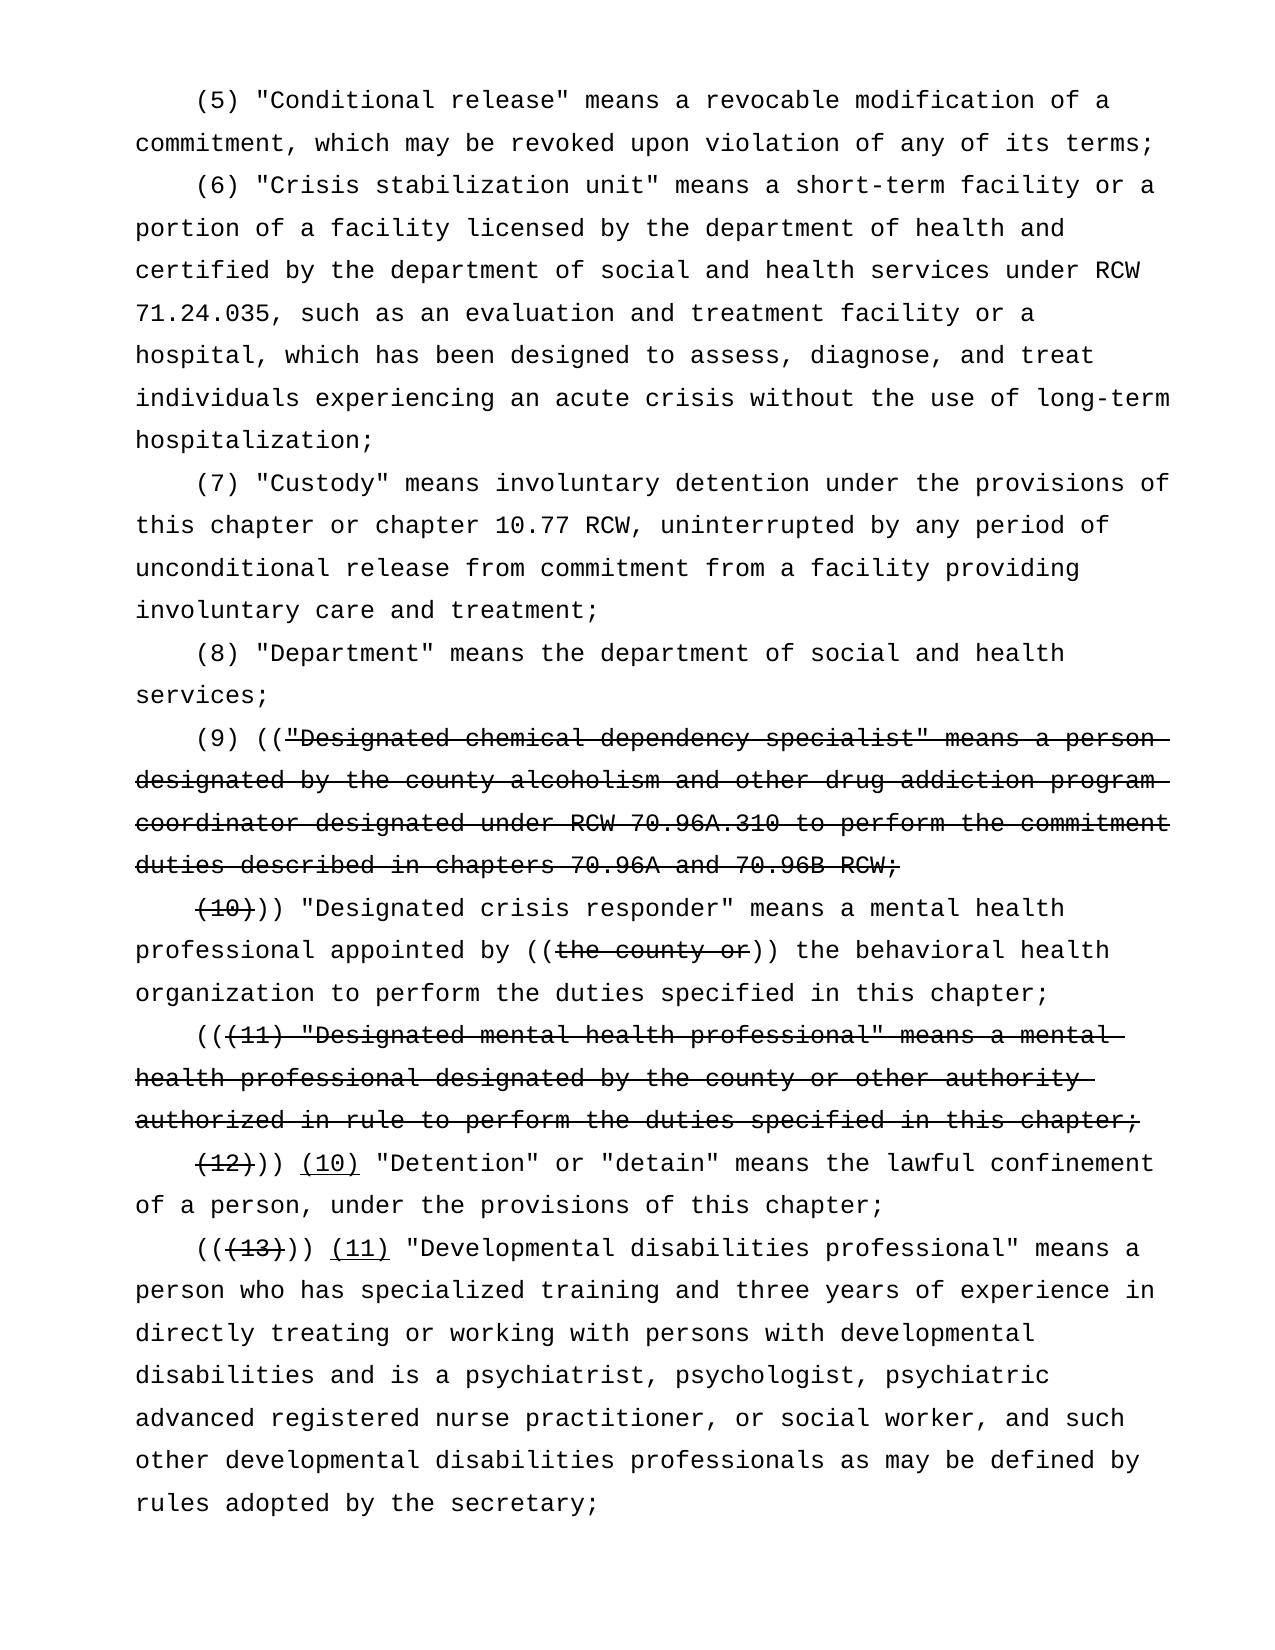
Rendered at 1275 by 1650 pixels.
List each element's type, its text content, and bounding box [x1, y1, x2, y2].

text (6) "Crisis stabilization unit" means a short-term facility or a portion of a facility licensed by the department of health and certified by the department of social and health services under RCW 71.24.035, such as an evaluation and treatment facility or a hospital, which has been designed to assess, diagnose, and treat individuals experiencing an acute crisis without the use of long-term hospitalization; [135, 160, 1170, 457]
text (9) (("Designated chemical dependency specialist" means a person designated by the county alcoholism and other drug addiction program coordinator designated under RCW 70.96A.310 to perform the commitment duties described in chapters 70.96A and 70.96B RCW; [135, 783, 1170, 824]
text (5) "Conditional release" means a revocable modification of a commitment, which may be revoked upon violation of any of its terms; [135, 75, 1170, 160]
text (10))) "Designated crisis responder" means a mental health professional appointed by ((the county or)) the behavioral health organization to perform the duties specified in this chapter; [135, 882, 1170, 1010]
text (8) "Department" means the department of social and health services; [135, 627, 1170, 712]
text (((11) "Designated mental health professional" means a mental health professional designated by the county or other authority authorized in rule to perform the duties specified in this chapter; [135, 1010, 1170, 1137]
text (9) (("Designated chemical dependency specialist" means a person designated by the county alcoholism and other drug addiction program coordinator designated under RCW 70.96A.310 to perform the commitment duties described in chapters 70.96A and 70.96B RCW; [135, 826, 1170, 882]
text (9) (("Designated chemical dependency specialist" means a person designated by the county alcoholism and other drug addiction program coordinator designated under RCW 70.96A.310 to perform the commitment duties described in chapters 70.96A and 70.96B RCW; [135, 712, 1170, 781]
text (((13))) (11) "Developmental disabilities professional" means a person who has specialized training and three years of experience in directly treating or working with persons with developmental disabilities and is a psychiatrist, psychologist, psychiatric advanced registered nurse practitioner, or social worker, and such other developmental disabilities professionals as may be defined by rules adopted by the secretary; [135, 1222, 1170, 1520]
text (12))) (10) "Detention" or "detain" means the lawful confinement of a person, under the provisions of this chapter; [135, 1137, 1170, 1222]
text (7) "Custody" means involuntary detention under the provisions of this chapter or chapter 10.77 RCW, uninterrupted by any period of unconditional release from commitment from a facility providing involuntary care and treatment; [135, 457, 1170, 627]
